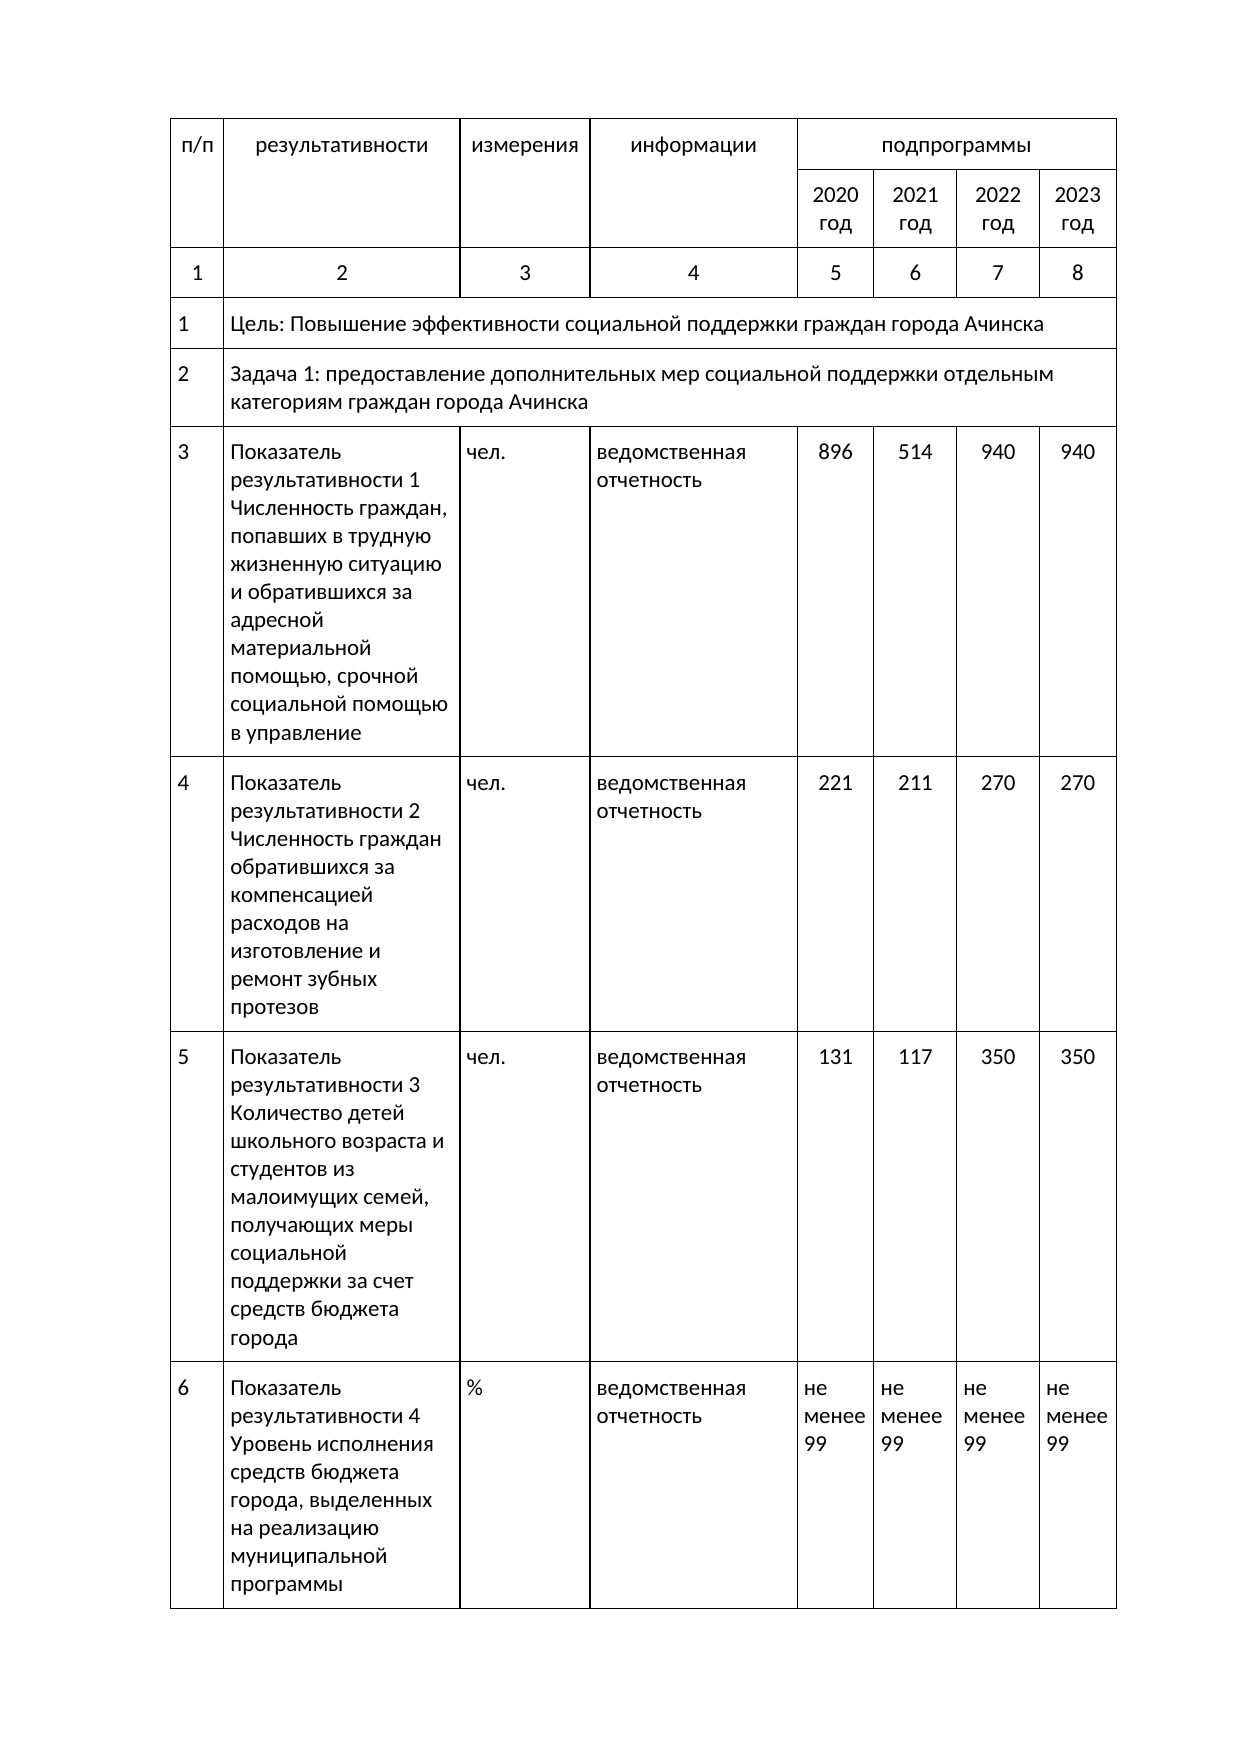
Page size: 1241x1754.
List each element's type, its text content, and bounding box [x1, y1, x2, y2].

table_cell 2 [224, 248, 459, 297]
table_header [798, 119, 1116, 168]
table_cell % [461, 1362, 589, 1608]
table_cell ведомственная отчетность [591, 427, 797, 756]
table_cell 350 [1040, 1032, 1116, 1361]
table_cell 221 [798, 757, 873, 1031]
table_header Источник информации [591, 119, 797, 247]
table_cell чел. [461, 1032, 589, 1361]
table_cell 2023 год [1040, 170, 1116, 247]
table_cell 117 [874, 1032, 956, 1361]
table_cell 7 [957, 248, 1039, 297]
table_cell 3 [171, 427, 223, 756]
table_cell 4 [591, 248, 797, 297]
table_cell чел. [461, 427, 589, 756]
table_cell Показатель результативности 4 Уровень исполнения средств бюджета города, выделенных на реализацию муниципальной программы [224, 1362, 459, 1608]
table_cell 2020 год [798, 170, 873, 247]
table_cell 6 [874, 248, 956, 297]
table_cell 896 [798, 427, 873, 756]
table_cell 270 [1040, 757, 1116, 1031]
table_cell не менее 99 [798, 1362, 873, 1608]
table_cell не менее 99 [1040, 1362, 1116, 1608]
table_cell 5 [171, 1032, 223, 1361]
table_cell 2 [171, 349, 223, 426]
table_cell 940 [957, 427, 1039, 756]
table_cell 940 [1040, 427, 1116, 756]
table_cell ведомственная отчетность [591, 757, 797, 1031]
table_cell Задача 1: предоставление дополнительных мер социальной поддержки отдельным категориям граждан города Ачинска [224, 349, 1116, 426]
table_cell не менее 99 [874, 1362, 956, 1608]
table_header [224, 119, 459, 247]
table_cell чел. [461, 757, 589, 1031]
table_cell 2021 год [874, 170, 956, 247]
table_cell 8 [1040, 248, 1116, 297]
table_cell 5 [798, 248, 873, 297]
table_header Единица измерения [461, 119, 589, 247]
table_cell Показатель результативности 1 Численность граждан, попавших в трудную жизненную ситуацию и обратившихся за адресной материальной помощью, срочной социальной помощью в управление [224, 427, 459, 756]
table_header N п/п [171, 119, 223, 247]
table_cell 211 [874, 757, 956, 1031]
table_cell Показатель результативности 2 Численность граждан обратившихся за компенсацией расходов на изготовление и ремонт зубных протезов [224, 757, 459, 1031]
table_cell 6 [171, 1362, 223, 1608]
table_cell 350 [957, 1032, 1039, 1361]
table_cell ведомственная отчетность [591, 1362, 797, 1608]
table_cell 4 [171, 757, 223, 1031]
table_cell не менее 99 [957, 1362, 1039, 1608]
table_cell 1 [171, 248, 223, 297]
table_cell Цель: Повышение эффективности социальной поддержки граждан города Ачинска [224, 298, 1116, 347]
table_cell 514 [874, 427, 956, 756]
table_cell 3 [461, 248, 589, 297]
table_cell 270 [957, 757, 1039, 1031]
table_cell 131 [798, 1032, 873, 1361]
table_cell Показатель результативности 3 Количество детей школьного возраста и студентов из малоимущих семей, получающих меры социальной поддержки за счет средств бюджета города [224, 1032, 459, 1361]
table_cell ведомственная отчетность [591, 1032, 797, 1361]
table_cell 2022 год [957, 170, 1039, 247]
table_cell 1 [171, 298, 223, 347]
